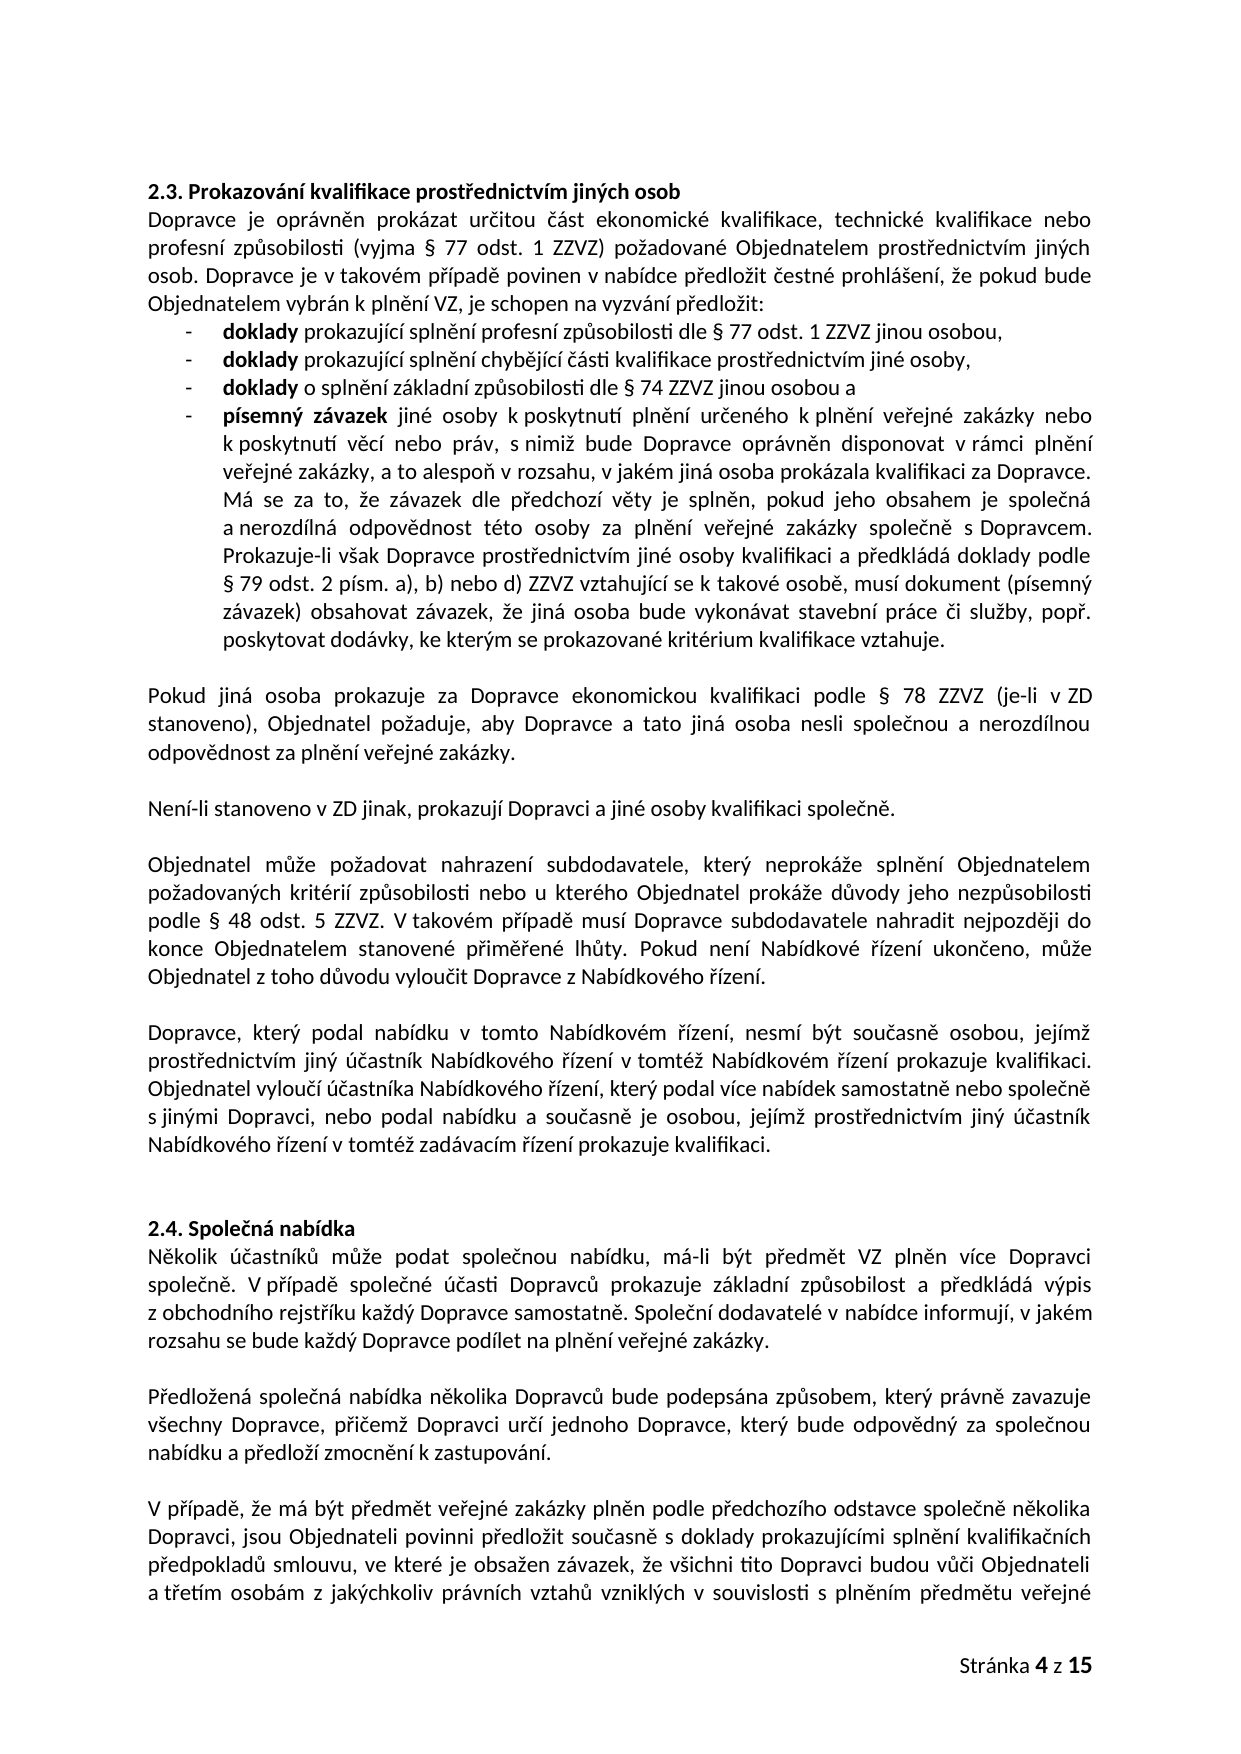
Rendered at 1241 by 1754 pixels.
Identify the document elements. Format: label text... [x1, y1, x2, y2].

text 2.3. Prokazování kvalifikace prostřednictvím jiných osob [148, 177, 1092, 205]
text Objednatel může požadovat nahrazení subdodavatele, který neprokáže splnění Objednatelem požadovaných kritérií způsobilosti nebo u kterého Objednatel prokáže důvody jeho nezpůsobilosti podle § 48 odst. 5 ZZVZ. V takovém případě musí Dopravce subdodavatele nahradit nejpozději do konce Objednatelem stanovené přiměřené lhůty. Pokud není Nabídkové řízení ukončeno, může Objednatel z toho důvodu vyloučit Dopravce z Nabídkového řízení. [148, 850, 1092, 990]
text Není-li stanoveno v ZD jinak, prokazují Dopravci a jiné osoby kvalifikaci společně. [148, 794, 1092, 822]
text Několik účastníků může podat společnou nabídku, má-li být předmět VZ plněn více Dopravci společně. V případě společné účasti Dopravců prokazuje základní způsobilost a předkládá výpis z obchodního rejstříku každý Dopravce samostatně. Společní dodavatelé v nabídce informují, v jakém rozsahu se bude každý Dopravce podílet na plnění veřejné zakázky. [148, 1242, 1092, 1354]
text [148, 1494, 1092, 1606]
text Předložená společná nabídka několika Dopravců bude podepsána způsobem, který právně zavazuje všechny Dopravce, přičemž Dopravci určí jednoho Dopravce, který bude odpovědný za společnou nabídku a předloží zmocnění k zastupování. [148, 1382, 1092, 1466]
text Pokud jiná osoba prokazuje za Dopravce ekonomickou kvalifikaci podle § 78 ZZVZ (je-li v ZD stanoveno), Objednatel požaduje, aby Dopravce a tato jiná osoba nesli společnou a nerozdílnou odpovědnost za plnění veřejné zakázky. [148, 682, 1092, 766]
text Dopravce je oprávněn prokázat určitou část ekonomické kvalifikace, technické kvalifikace nebo profesní způsobilosti (vyjma § 77 odst. 1 ZZVZ) požadované Objednatelem prostřednictvím jiných osob. Dopravce je v takovém případě povinen v nabídce předložit čestné prohlášení, že pokud bude Objednatelem vybrán k plnění VZ, je schopen na vyzvání předložit: [148, 205, 1092, 317]
list doklady prokazující splnění chybějící části kvalifikace prostřednictvím jiné osoby, [185, 345, 1092, 373]
text Dopravce, který podal nabídku v tomto Nabídkovém řízení, nesmí být současně osobou, jejímž prostřednictvím jiný účastník Nabídkového řízení v tomtéž Nabídkovém řízení prokazuje kvalifikaci. Objednatel vyloučí účastníka Nabídkového řízení, který podal více nabídek samostatně nebo společně s jinými Dopravci, nebo podal nabídku a současně je osobou, jejímž prostřednictvím jiný účastník Nabídkového řízení v tomtéž zadávacím řízení prokazuje kvalifikaci. [148, 1018, 1092, 1158]
list doklady prokazující splnění profesní způsobilosti dle § 77 odst. 1 ZZVZ jinou osobou, [185, 317, 1092, 345]
list písemný závazek jiné osoby k poskytnutí plnění určeného k plnění veřejné zakázky nebo k poskytnutí věcí nebo práv, s nimiž bude Dopravce oprávněn disponovat v rámci plnění veřejné zakázky, a to alespoň v rozsahu, v jakém jiná osoba prokázala kvalifikaci za Dopravce. Má se za to, že závazek dle předchozí věty je splněn, pokud jeho obsahem je společná a nerozdílná odpovědnost této osoby za plnění veřejné zakázky společně s Dopravcem. Prokazuje-li však Dopravce prostřednictvím jiné osoby kvalifikaci a předkládá doklady podle § 79 odst. 2 písm. a), b) nebo d) ZZVZ vztahující se k takové osobě, musí dokument (písemný závazek) obsahovat závazek, že jiná osoba bude vykonávat stavební práce či služby, popř. poskytovat dodávky, ke kterým se prokazované kritérium kvalifikace vztahuje. [185, 401, 1092, 653]
text 2.4. Společná nabídka [148, 1214, 1092, 1242]
list doklady o splnění základní způsobilosti dle § 74 ZZVZ jinou osobou a [185, 373, 1092, 401]
